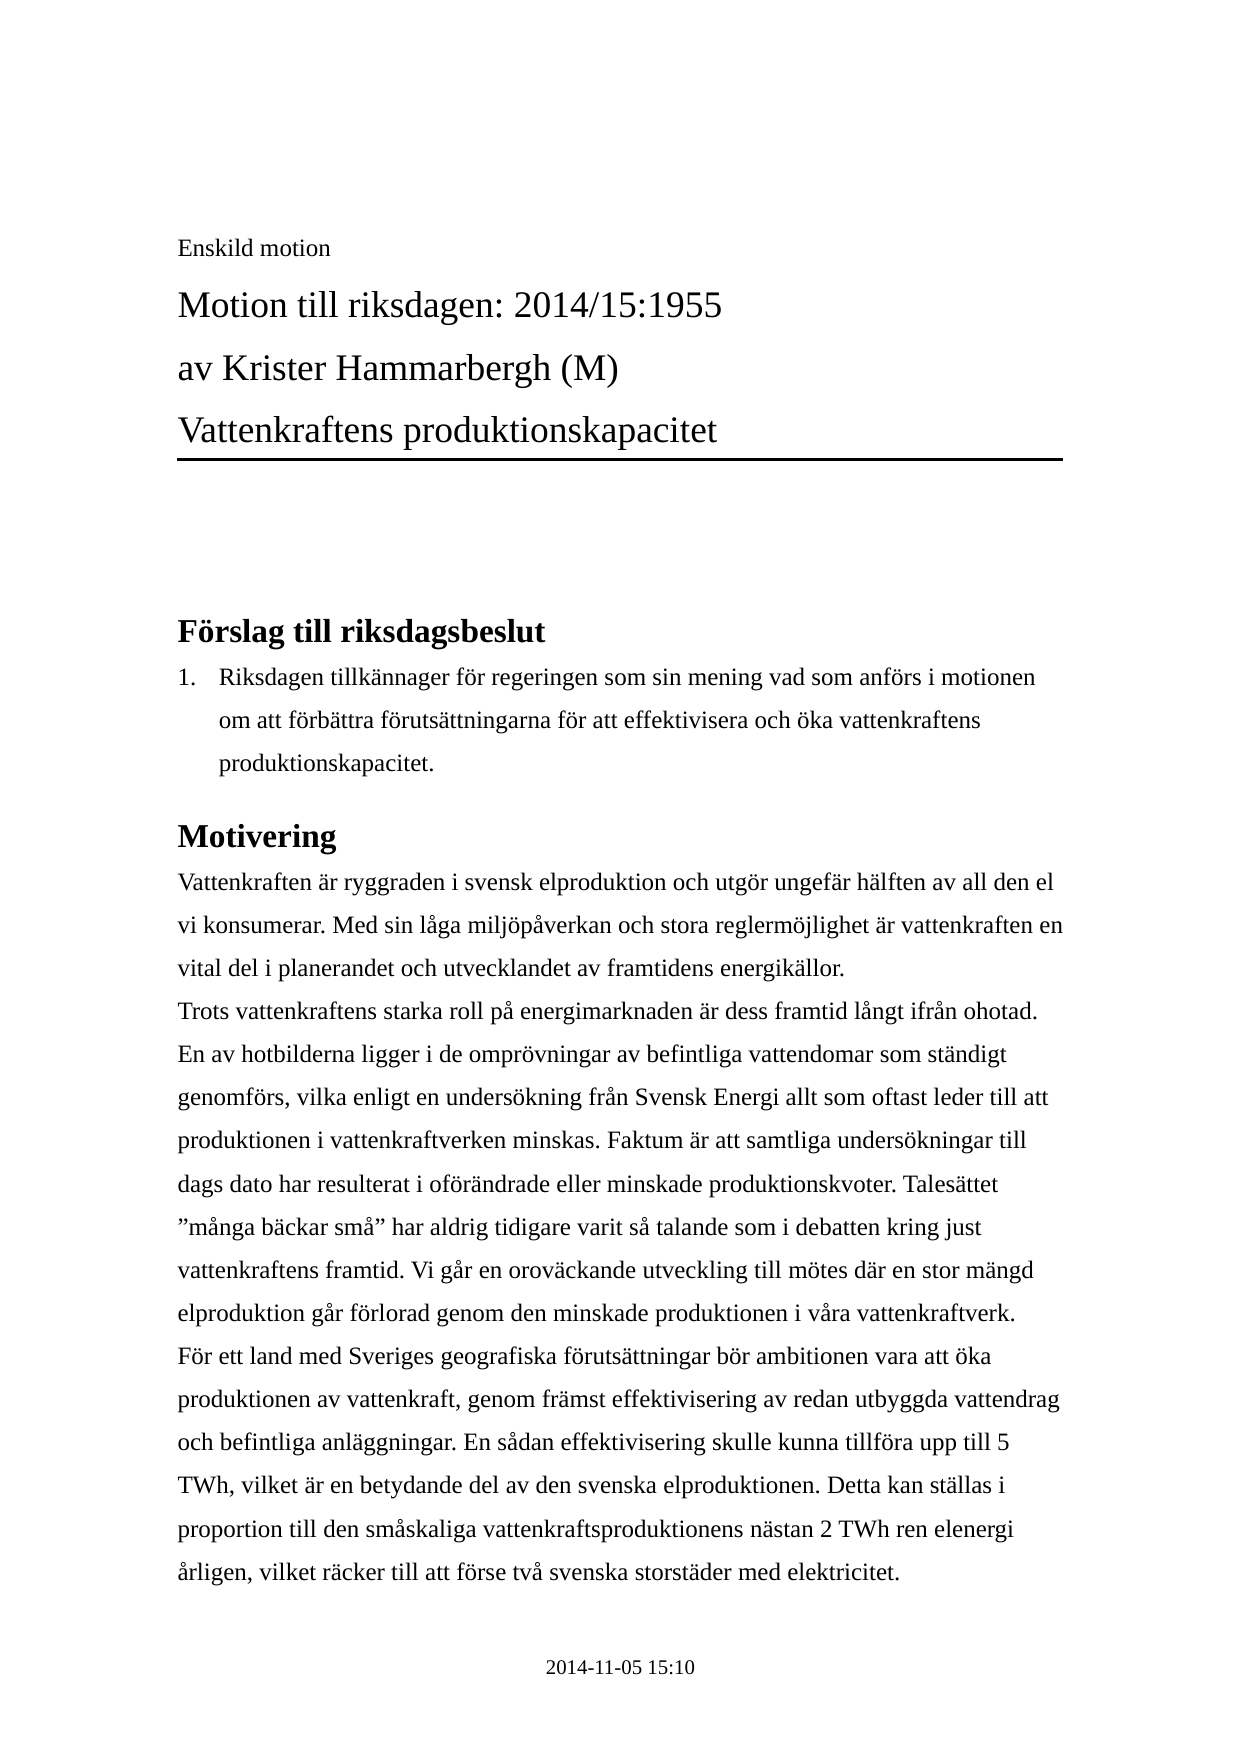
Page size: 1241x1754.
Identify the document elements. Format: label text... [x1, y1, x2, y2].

subtitle Motivering [177, 816, 1063, 854]
text För ett land med Sveriges geografiska förutsättningar bör ambitionen vara att öka produktionen av vattenkraft, genom främst effektivisering av redan utbyggda vattendrag och befintliga anläggningar. En sådan effektivisering skulle kunna tillföra upp till 5 TWh, vilket är en betydande del av den svenska elproduktionen. Detta kan ställas i proportion till den småskaliga vattenkraftsproduktionens nästan 2 TWh ren elenergi årligen, vilket räcker till att förse två svenska storstäder med elektricitet. [177, 1341, 1063, 1586]
text Vattenkraften är ryggraden i svensk elproduktion och utgör ungefär hälften av all den el vi konsumerar. Med sin låga miljöpåverkan och stora reglermöjlighet är vattenkraften en vital del i planerandet och utvecklandet av framtidens energikällor. [177, 867, 1063, 982]
text Trots vattenkraftens starka roll på energimarknaden är dess framtid långt ifrån ohotad. En av hotbilderna ligger i de omprövningar av befintliga vattendomar som ständigt genomförs, vilka enligt en undersökning från Svensk Energi allt som oftast leder till att produktionen i vattenkraftverken minskas. Faktum är att samtliga undersökningar till dags dato har resulterat i oförändrade eller minskade produktionskvoter. Talesättet ”många bäckar små” har aldrig tidigare varit så talande som i debatten kring just vattenkraftens framtid. Vi går en oroväckande utveckling till mötes där en stor mängd elproduktion går förlorad genom den minskade produktionen i våra vattenkraftverk. [177, 996, 1063, 1327]
